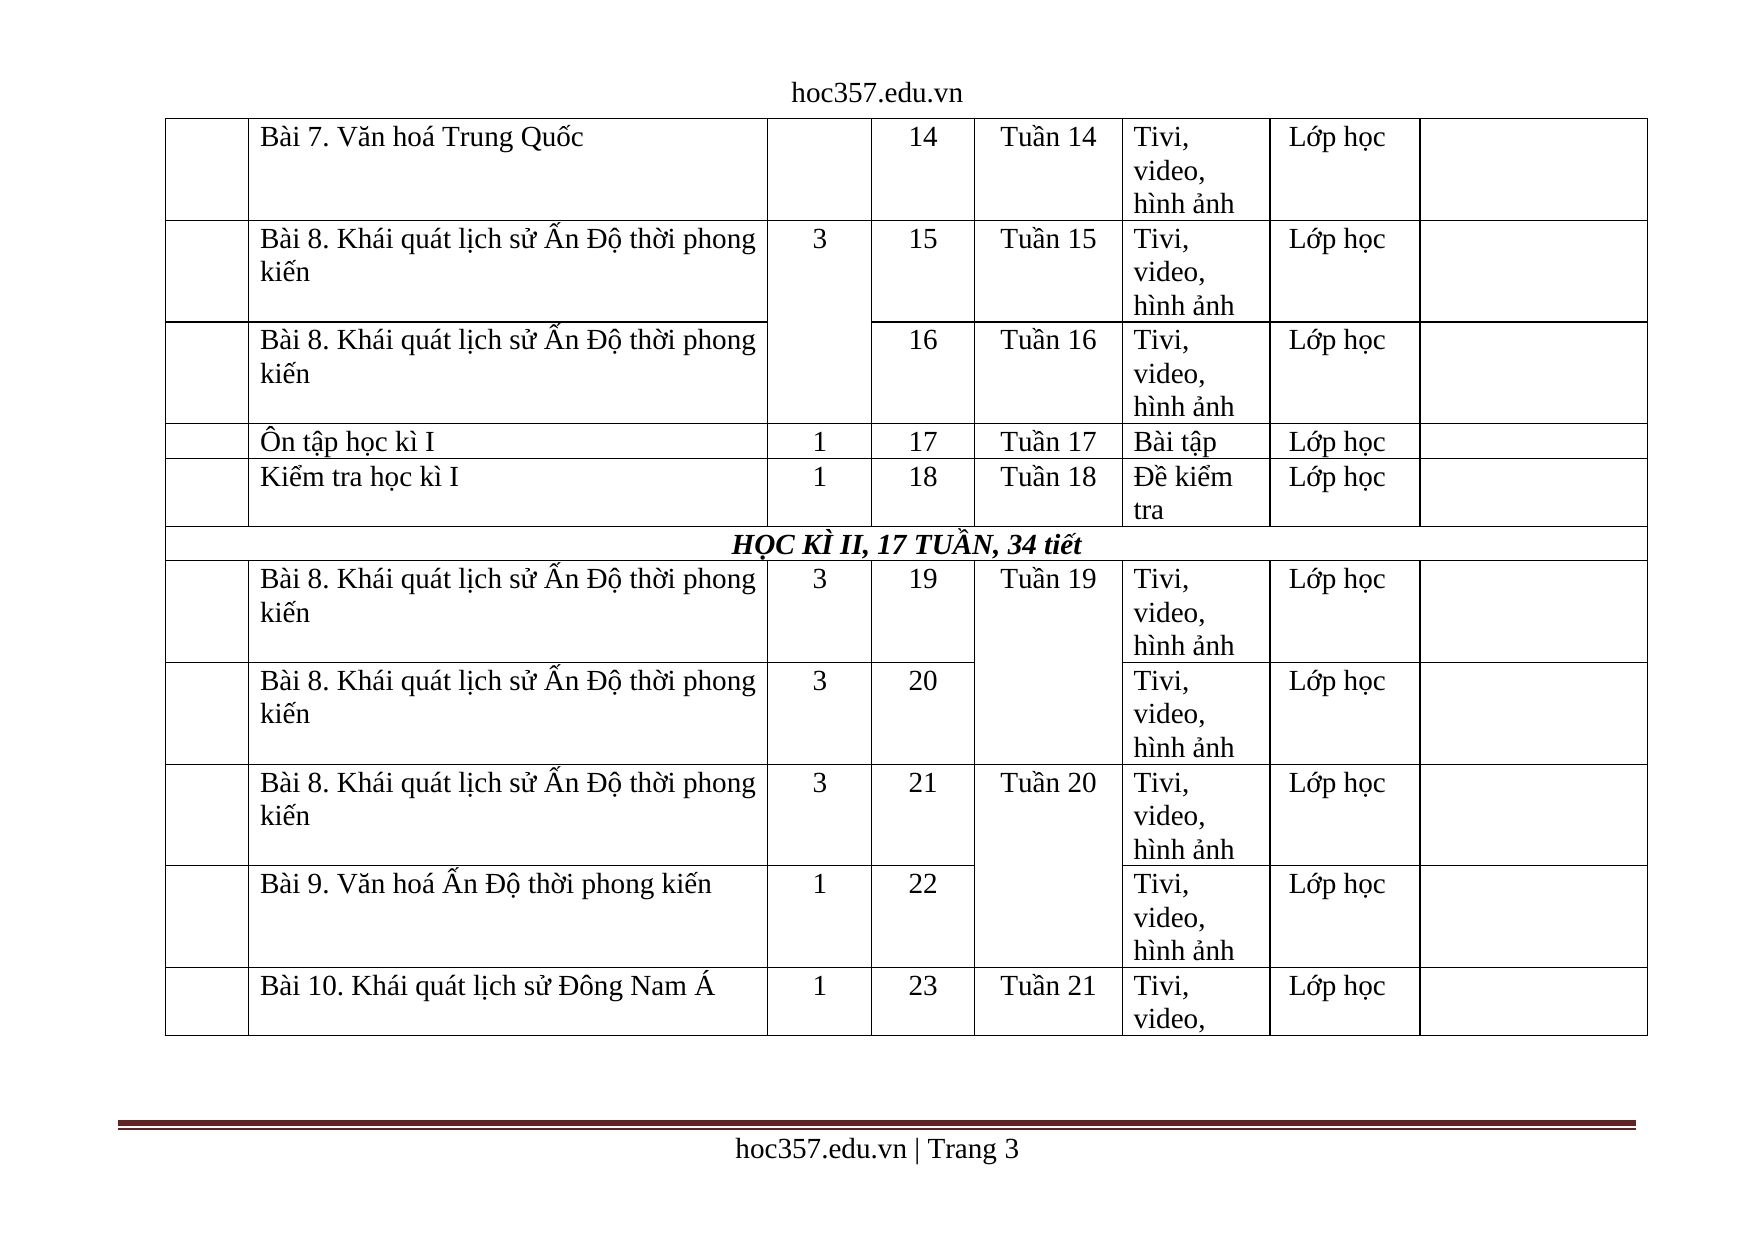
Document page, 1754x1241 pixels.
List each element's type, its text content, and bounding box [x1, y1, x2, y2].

table_cell [166, 765, 248, 865]
table_cell 20 [872, 663, 974, 764]
table_cell Tivi, video, hình ảnh [1123, 323, 1269, 423]
table_cell [1421, 561, 1647, 662]
table_cell Kiểm tra học kì I [249, 459, 767, 526]
table_cell 16 [872, 323, 974, 423]
table_cell 22 [872, 866, 974, 967]
table_cell Bài 8. Khái quát lịch sử Ấn Độ thời phong kiến [249, 561, 767, 662]
table_cell 15 [872, 221, 974, 321]
table_cell Tivi, video, hình ảnh [1123, 866, 1269, 967]
table_cell 1 [768, 424, 871, 458]
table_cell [249, 968, 767, 1035]
table_cell 1 [768, 968, 871, 1035]
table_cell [1123, 119, 1269, 220]
table_cell [1421, 221, 1647, 321]
table_cell 2 [768, 119, 871, 220]
table_cell Ôn tập học kì I [249, 424, 767, 458]
table_cell [166, 119, 248, 220]
table_cell [1421, 459, 1647, 526]
table_cell HỌC KÌ II, 17 TUẦN, 34 tiết [166, 527, 1647, 560]
table_cell Bài tập [1123, 424, 1269, 458]
table_cell [166, 968, 248, 1035]
table_cell Tivi, video, hình ảnh [1123, 765, 1269, 865]
table_cell Tuần 14 [975, 119, 1122, 220]
table_cell Lớp học [1271, 866, 1419, 967]
table_cell 1 [768, 459, 871, 526]
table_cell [1123, 968, 1269, 1035]
table_cell Lớp học [1271, 663, 1419, 764]
table_cell 21 [872, 765, 974, 865]
table_cell Tivi, video, hình ảnh [1123, 663, 1269, 764]
table_cell [1421, 866, 1647, 967]
table_cell Tuần 15 [975, 221, 1122, 321]
table_cell [166, 663, 248, 764]
table_cell Lớp học [1271, 424, 1419, 458]
table_cell [1421, 323, 1647, 423]
table_cell Tuần 16 [975, 323, 1122, 423]
table_cell 23 [872, 968, 974, 1035]
table_cell Lớp học [1271, 561, 1419, 662]
table_cell Tivi, video, hình ảnh [1123, 221, 1269, 321]
table_cell Lớp học [1271, 221, 1419, 321]
table_cell Đề kiểm tra [1123, 459, 1269, 526]
table_cell [1421, 663, 1647, 764]
table_cell Bài 8. Khái quát lịch sử Ấn Độ thời phong kiến [249, 765, 767, 865]
table_cell 1 [768, 866, 871, 967]
table_cell Tuần 17 [975, 424, 1122, 458]
table_cell 3 [768, 663, 871, 764]
table_cell Lớp học [1271, 765, 1419, 865]
table_cell 19 [872, 561, 974, 662]
table_cell Bài 8. Khái quát lịch sử Ấn Độ thời phong kiến [249, 221, 767, 321]
table_cell 3 [768, 561, 871, 662]
table_cell [1421, 424, 1647, 458]
table_cell [166, 221, 248, 321]
table_cell 14 [872, 119, 974, 220]
table_cell [1421, 765, 1647, 865]
table_cell Tivi, video, hình ảnh [1123, 561, 1269, 662]
table_cell Tuần 19 [975, 561, 1122, 764]
table_cell Tuần 18 [975, 459, 1122, 526]
table_cell [1421, 968, 1647, 1035]
table_cell Bài 9. Văn hoá Ấn Độ thời phong kiến [249, 866, 767, 967]
table_cell Lớp học [1271, 459, 1419, 526]
table_cell Bài 8. Khái quát lịch sử Ấn Độ thời phong kiến [249, 323, 767, 423]
table_cell [166, 323, 248, 423]
table_cell [166, 866, 248, 967]
table_cell [1421, 119, 1647, 220]
table_cell 17 [872, 424, 974, 458]
table_cell [166, 561, 248, 662]
table_cell [166, 459, 248, 526]
table_cell Lớp học [1271, 119, 1419, 220]
table_cell 18 [872, 459, 974, 526]
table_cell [249, 119, 767, 220]
table_cell Tuần 21 [975, 968, 1122, 1035]
table_cell Bài 8. Khái quát lịch sử Ấn Độ thời phong kiến [249, 663, 767, 764]
table_cell Tuần 20 [975, 765, 1122, 967]
table_cell 3 [768, 221, 871, 423]
table_cell Lớp học [1271, 323, 1419, 423]
table_cell 3 [768, 765, 871, 865]
table_cell Lớp học [1271, 968, 1419, 1035]
table_cell [166, 424, 248, 458]
